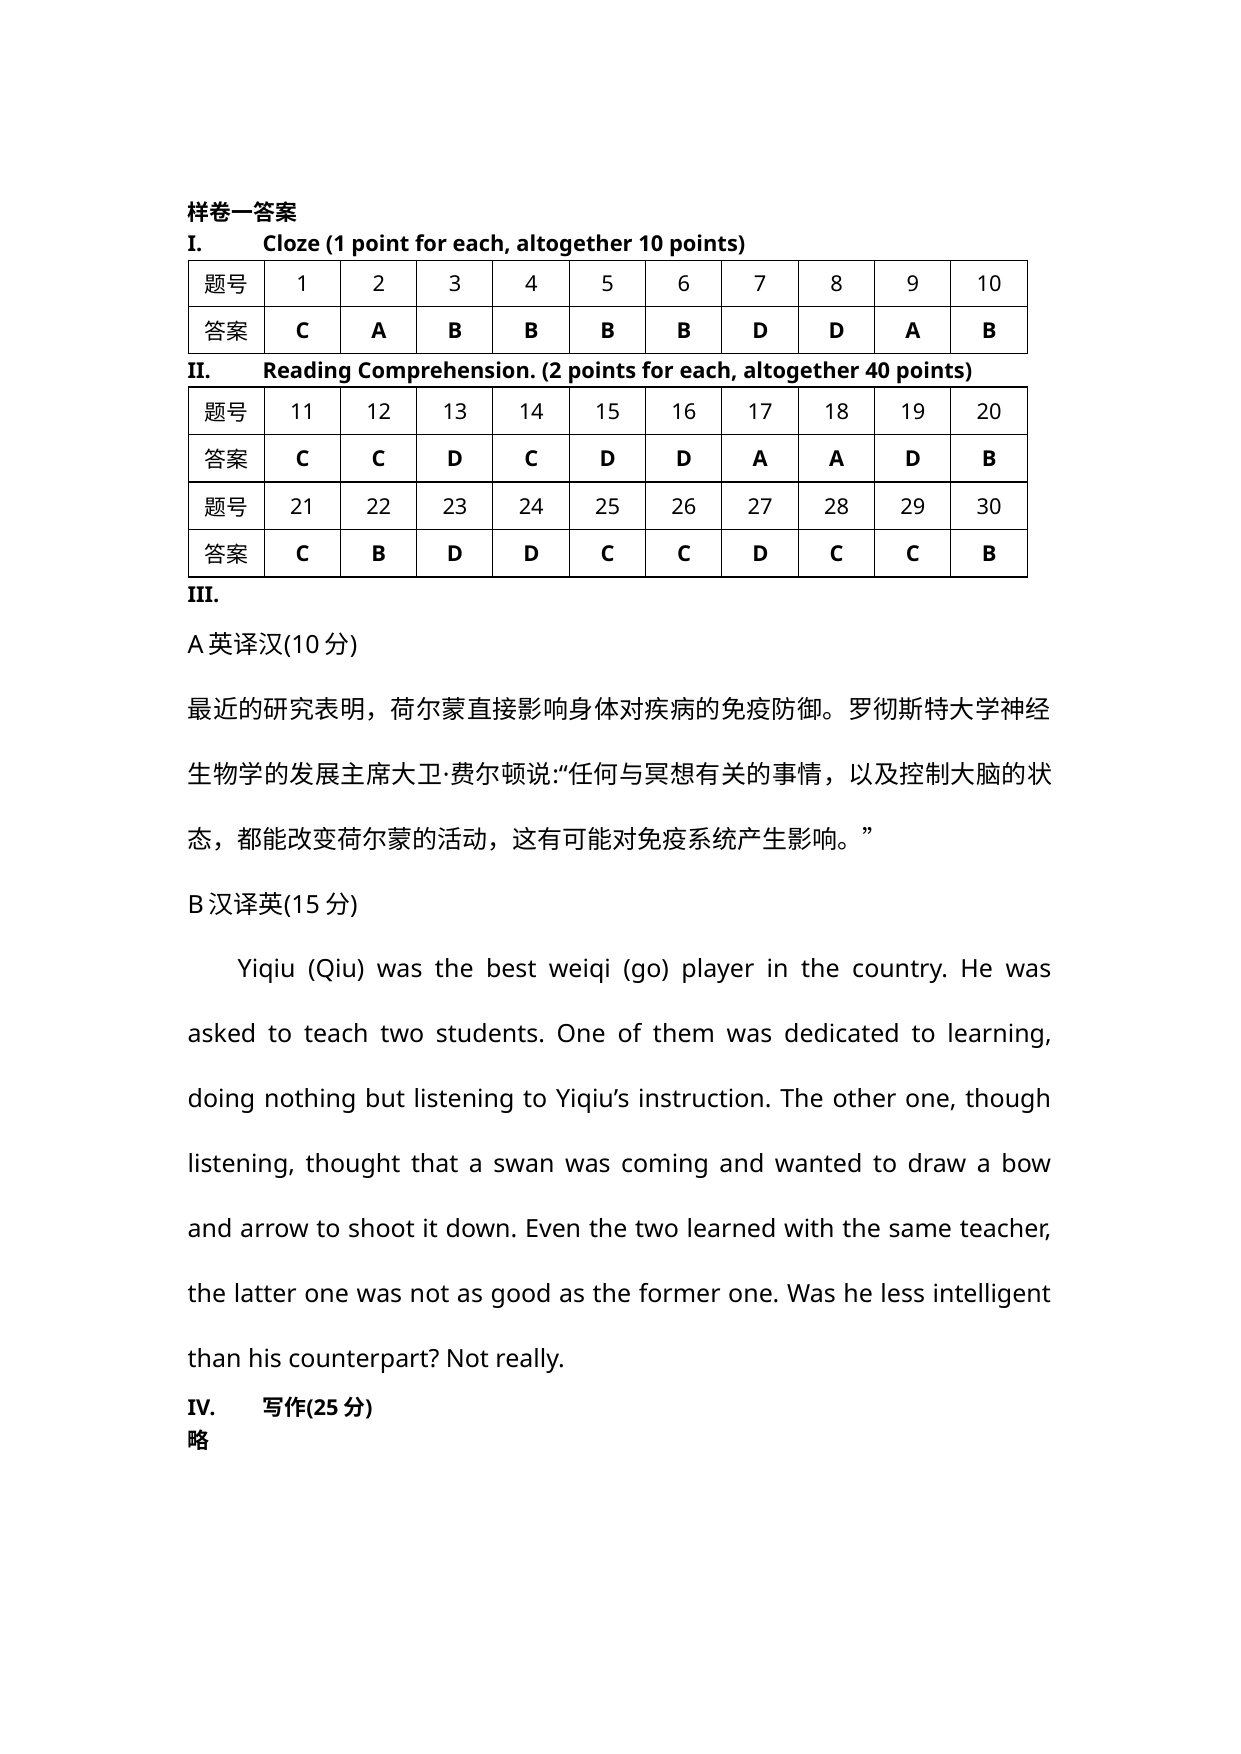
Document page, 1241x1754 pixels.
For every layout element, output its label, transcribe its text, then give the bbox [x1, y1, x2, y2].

table_cell D [722, 530, 798, 576]
table_header 20 [951, 388, 1027, 434]
table_header 11 [265, 388, 340, 434]
table_cell 题号 [189, 483, 264, 529]
table_cell 28 [799, 483, 874, 529]
text Yiqiu (Qiu) was the best weiqi (go) player in the country. He was asked to teach two students. One of them was dedicated to learning, doing nothing but listening to Yiqiu’s instruction. The other one, though listening, thought that a swan was coming and wanted to draw a bow and arrow to shoot it down. Even the two learned with the same teacher, the latter one was not as good as the former one. Was he less intelligent than his counterpart? Not really. [187, 935, 1053, 1390]
table_cell C [265, 307, 340, 353]
table_header 13 [417, 388, 492, 434]
table_cell B [417, 307, 492, 353]
table_cell A [722, 435, 798, 481]
table_cell A [799, 435, 874, 481]
table_cell D [417, 530, 492, 576]
table_cell 24 [493, 483, 569, 529]
table_cell B [341, 530, 416, 576]
table_header 3 [417, 261, 492, 306]
table_cell C [265, 530, 340, 576]
table_header 17 [722, 388, 798, 434]
table_header 6 [646, 261, 721, 306]
table_header 题号 [189, 261, 264, 306]
table_cell 答案 [189, 435, 264, 481]
table_header 4 [493, 261, 569, 306]
table_cell C [646, 530, 721, 576]
table_header 5 [570, 261, 645, 306]
table_cell B [646, 307, 721, 353]
table_cell A [875, 307, 950, 353]
table_cell 30 [951, 483, 1027, 529]
text 最近的研究表明，荷尔蒙直接影响身体对疾病的免疫防御。罗彻斯特大学神经生物学的发展主席大卫·费尔顿说:“任何与冥想有关的事情，以及控制大脑的状态，都能改变荷尔蒙的活动，这有可能对免疫系统产生影响。” [187, 675, 1053, 870]
table_cell C [341, 435, 416, 481]
table_cell D [570, 435, 645, 481]
table_cell 27 [722, 483, 798, 529]
list Cloze (1 point for each, altogether 10 points) [187, 227, 1053, 259]
table_cell 29 [875, 483, 950, 529]
table_cell 21 [265, 483, 340, 529]
table_cell C [265, 435, 340, 481]
table_cell 22 [341, 483, 416, 529]
table_header 14 [493, 388, 569, 434]
table_header 16 [646, 388, 721, 434]
table_cell D [875, 435, 950, 481]
table_header 18 [799, 388, 874, 434]
table_header 8 [799, 261, 874, 306]
table_cell C [875, 530, 950, 576]
table_cell B [493, 307, 569, 353]
text A英译汉(10分) [187, 610, 1053, 675]
table_cell 答案 [189, 530, 264, 576]
table_cell 25 [570, 483, 645, 529]
table_header 9 [875, 261, 950, 306]
list 写作(25分) [187, 1390, 1053, 1422]
table_cell D [493, 530, 569, 576]
table_cell B [951, 435, 1027, 481]
text 样卷一答案 [187, 194, 1053, 227]
table_header 题号 [189, 388, 264, 434]
table_cell D [799, 307, 874, 353]
table_cell 23 [417, 483, 492, 529]
table_header 7 [722, 261, 798, 306]
table_cell B [951, 307, 1027, 353]
text 略 [187, 1422, 1053, 1455]
table_cell B [570, 307, 645, 353]
table_header 12 [341, 388, 416, 434]
table_cell C [493, 435, 569, 481]
table_cell 26 [646, 483, 721, 529]
table_header 19 [875, 388, 950, 434]
table_cell D [646, 435, 721, 481]
list Reading Comprehension. (2 points for each, altogether 40 points) [187, 354, 1053, 386]
table_cell D [417, 435, 492, 481]
table_cell C [799, 530, 874, 576]
table_header 15 [570, 388, 645, 434]
table_cell C [570, 530, 645, 576]
table_cell D [722, 307, 798, 353]
table_header 1 [265, 261, 340, 306]
table_header 10 [951, 261, 1027, 306]
table_cell 答案 [189, 307, 264, 353]
table_cell B [951, 530, 1027, 576]
text B汉译英(15分) [187, 870, 1053, 935]
table_header 2 [341, 261, 416, 306]
table_cell A [341, 307, 416, 353]
